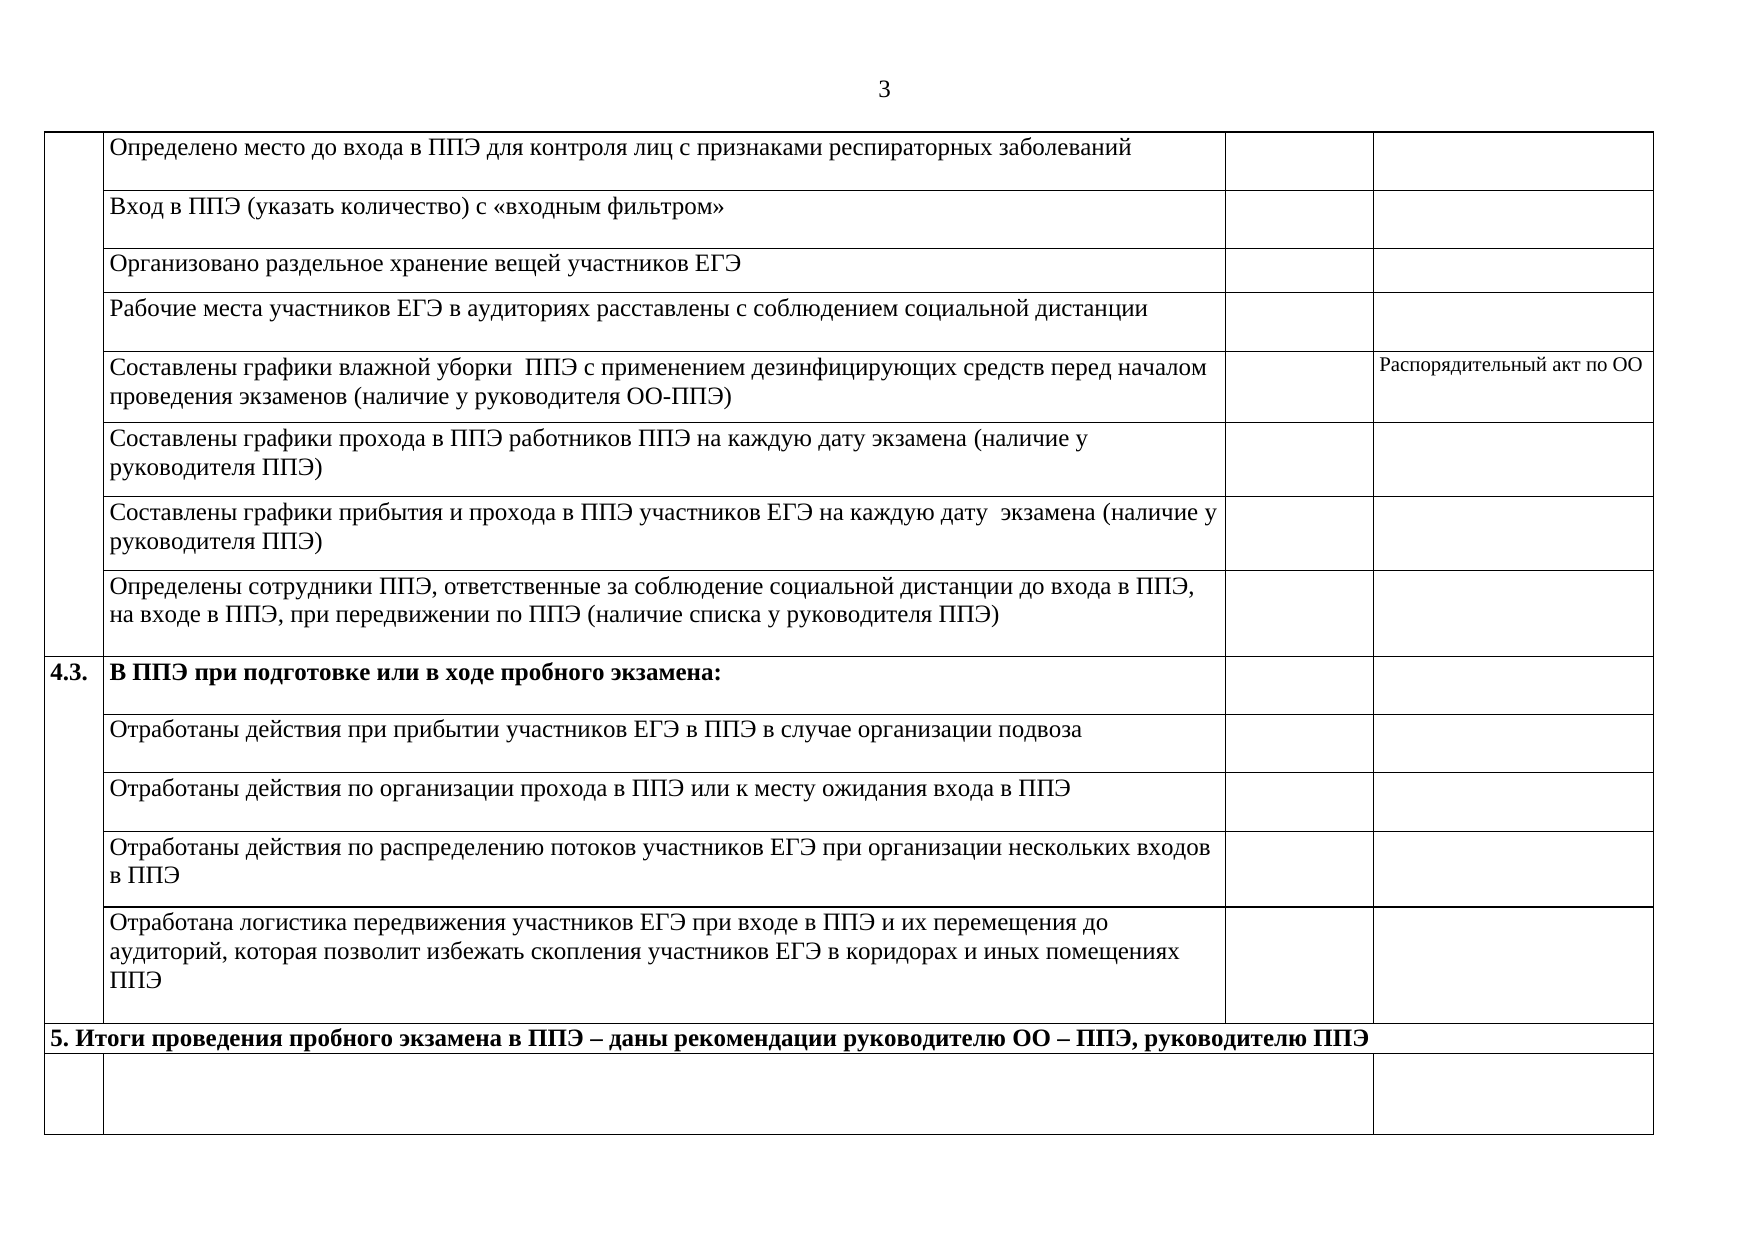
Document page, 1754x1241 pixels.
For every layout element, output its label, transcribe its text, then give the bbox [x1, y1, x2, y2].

table_cell Распорядительный акт по ОО [1374, 352, 1653, 422]
table_cell [1226, 249, 1373, 292]
table_cell [1226, 715, 1373, 772]
table_cell [1226, 352, 1373, 422]
table_cell [1226, 191, 1373, 247]
table_cell [1226, 497, 1373, 570]
table_cell 5. Итоги проведения пробного экзамена в ППЭ – даны рекомендации руководителю ОО – ППЭ, руководителю ППЭ [45, 1024, 1653, 1053]
table_cell Составлены графики влажной уборки ППЭ с применением дезинфицирующих средств перед началом проведения экзаменов (наличие у руководителя ОО-ППЭ) [104, 352, 1225, 422]
table_cell Отработаны действия по распределению потоков участников ЕГЭ при организации нескольких входов в ППЭ [104, 832, 1225, 906]
table_cell [1374, 657, 1653, 713]
table_cell [1226, 908, 1373, 1022]
table_cell [1374, 908, 1653, 1022]
table_cell Определено место до входа в ППЭ для контроля лиц с признаками респираторных заболеваний [104, 133, 1225, 190]
table_cell [1374, 773, 1653, 831]
table_cell [1226, 133, 1373, 190]
table_cell [1374, 497, 1653, 570]
table_cell Отработаны действия по организации прохода в ППЭ или к месту ожидания входа в ППЭ [104, 773, 1225, 831]
table_cell [1374, 832, 1653, 906]
table_cell [1374, 423, 1653, 496]
table_cell [1374, 249, 1653, 292]
table_cell Рабочие места участников ЕГЭ в аудиториях расставлены с соблюдением социальной дистанции [104, 293, 1225, 351]
table_cell [1374, 1054, 1653, 1134]
table_cell Отработаны действия при прибытии участников ЕГЭ в ППЭ в случае организации подвоза [104, 715, 1225, 772]
table_cell 4.3. [45, 657, 103, 1022]
table_cell [1226, 773, 1373, 831]
table_cell Определены сотрудники ППЭ, ответственные за соблюдение социальной дистанции до входа в ППЭ, на входе в ППЭ, при передвижении по ППЭ (наличие списка у руководителя ППЭ) [104, 571, 1225, 656]
table_cell Вход в ППЭ (указать количество) с «входным фильтром» [104, 191, 1225, 247]
table_cell [104, 1054, 1373, 1134]
table_cell [1374, 715, 1653, 772]
table_cell В ППЭ при подготовке или в ходе пробного экзамена: [104, 657, 1225, 713]
table_cell [1226, 571, 1373, 656]
table_cell [1226, 423, 1373, 496]
table_cell [1226, 832, 1373, 906]
table_cell [1374, 293, 1653, 351]
table_cell [1374, 191, 1653, 247]
table_cell Отработана логистика передвижения участников ЕГЭ при входе в ППЭ и их перемещения до аудиторий, которая позволит избежать скопления участников ЕГЭ в коридорах и иных помещениях ППЭ [104, 908, 1225, 1022]
table_cell [45, 1054, 103, 1134]
table_cell [1374, 571, 1653, 656]
table_cell [1226, 657, 1373, 713]
table_cell Составлены графики прохода в ППЭ работников ППЭ на каждую дату экзамена (наличие у руководителя ППЭ) [104, 423, 1225, 496]
table_cell Организовано раздельное хранение вещей участников ЕГЭ [104, 249, 1225, 292]
table_cell [1374, 133, 1653, 190]
table_cell Составлены графики прибытия и прохода в ППЭ участников ЕГЭ на каждую дату экзамена (наличие у руководителя ППЭ) [104, 497, 1225, 570]
table_cell [1226, 293, 1373, 351]
